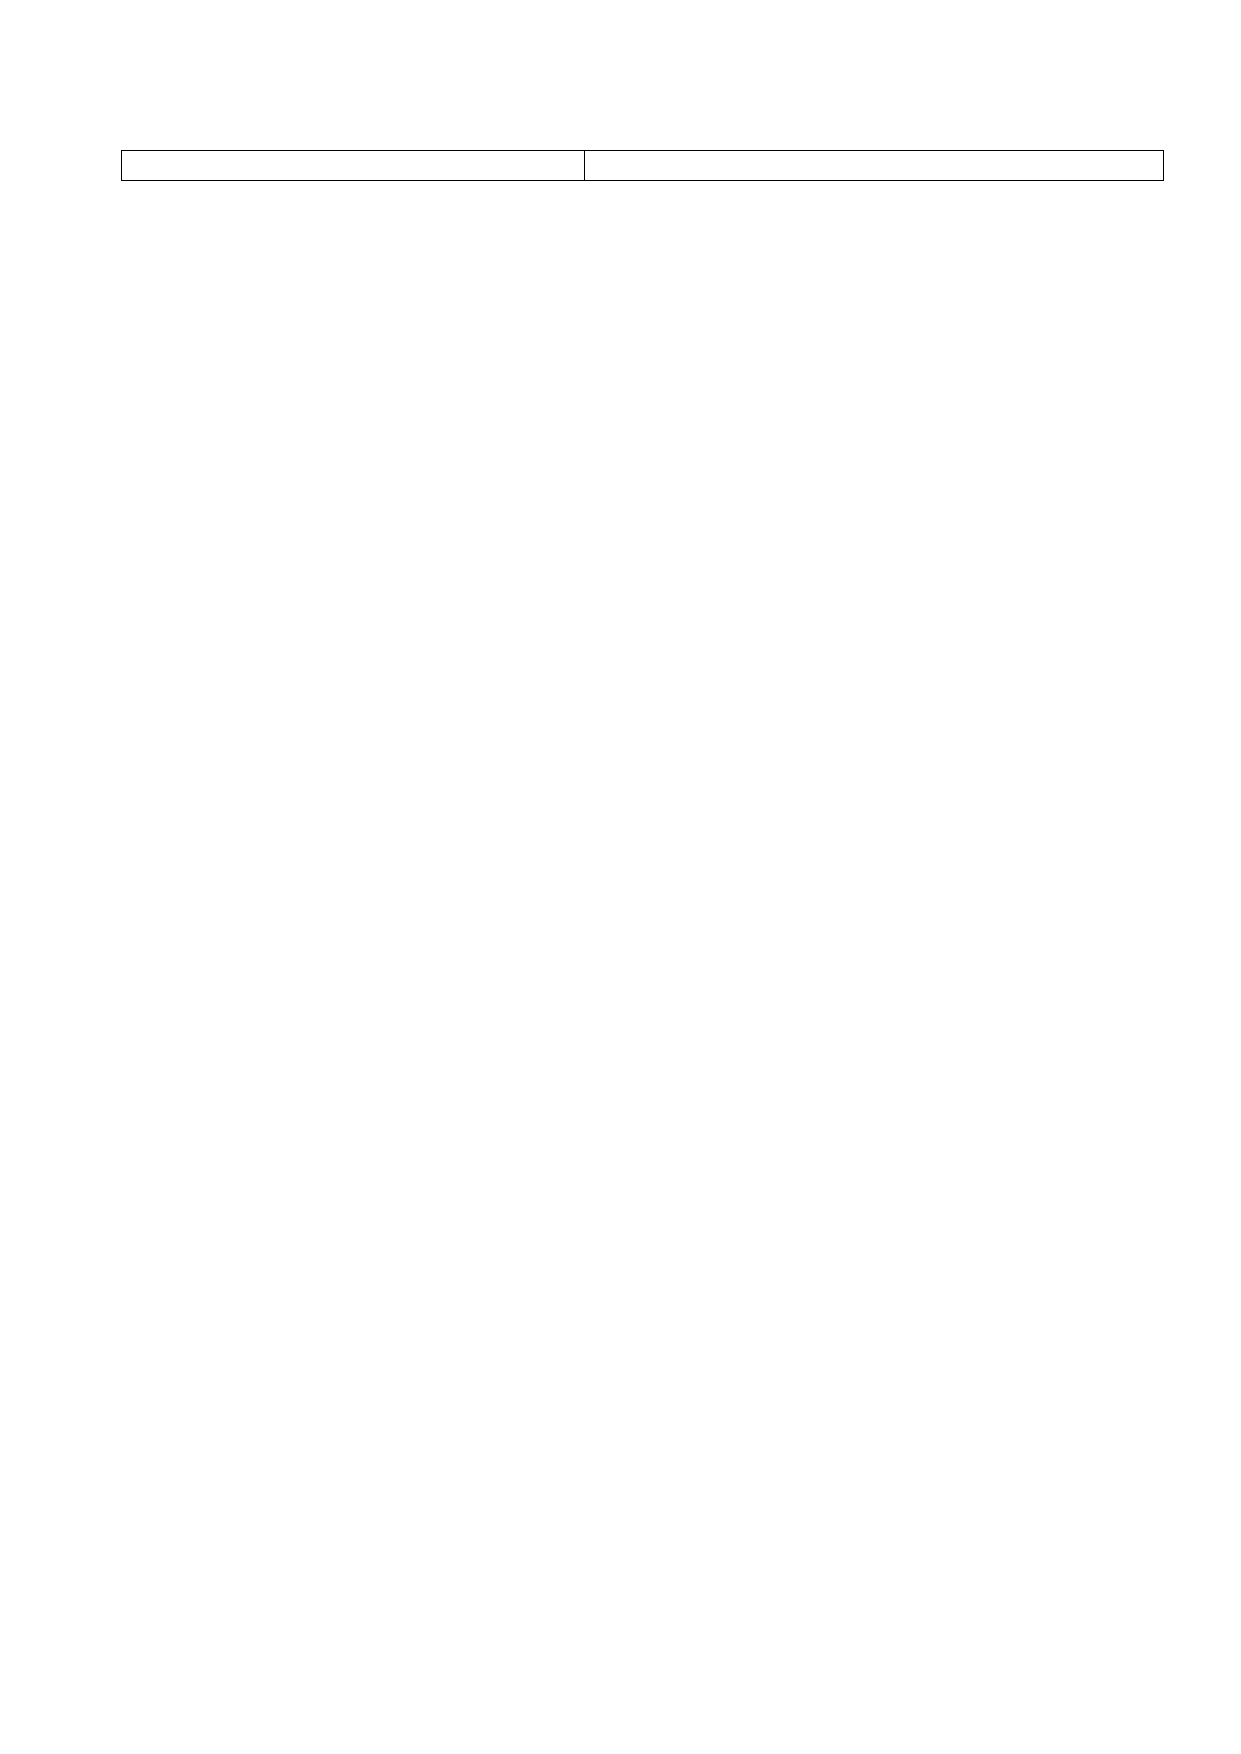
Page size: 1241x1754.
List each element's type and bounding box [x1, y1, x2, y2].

table_cell [585, 151, 1163, 180]
table_cell [122, 151, 584, 180]
